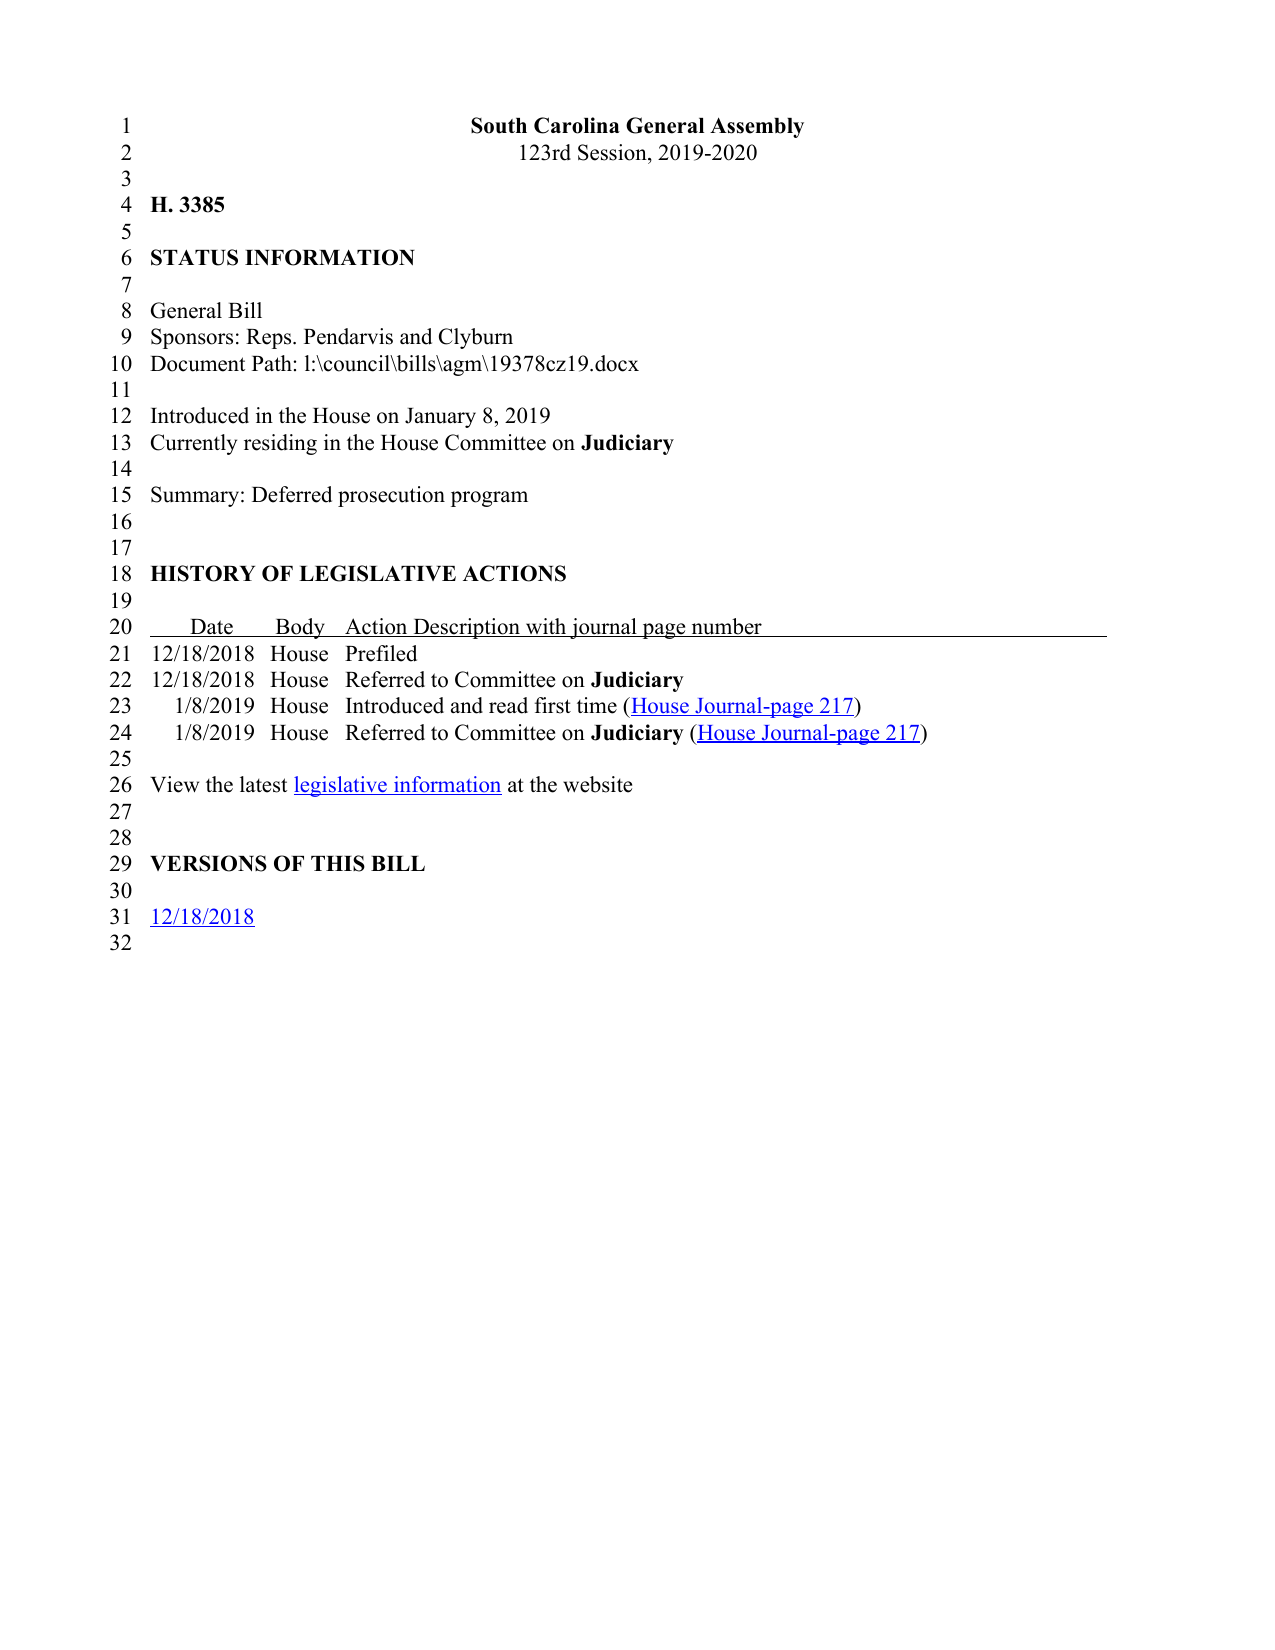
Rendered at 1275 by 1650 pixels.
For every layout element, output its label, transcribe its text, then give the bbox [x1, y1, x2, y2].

text 1/8/2019 House Referred to Committee on Judiciary (House Journal-page 217) [150, 719, 1125, 745]
text VERSIONS OF THIS BILL [150, 850, 1125, 877]
text Date Body Action Description with journal page number [150, 613, 1125, 639]
text Introduced in the House on January 8, 2019 [150, 402, 1125, 429]
text General Bill [150, 297, 1125, 323]
text Currently residing in the House Committee on Judiciary [150, 429, 1125, 455]
text 1/8/2019 House Introduced and read first time (House Journal-page 217) [150, 692, 1125, 719]
text Document Path: l:\council\bills\agm\19378cz19.docx [150, 350, 1125, 376]
text 12/18/2018 [150, 903, 1125, 929]
text 12/18/2018 House Prefiled [150, 639, 1125, 666]
text View the latest legislative information at the website [150, 771, 1125, 798]
text South Carolina General Assembly [150, 112, 1125, 139]
text HISTORY OF LEGISLATIVE ACTIONS [150, 561, 1125, 587]
text STATUS INFORMATION [150, 244, 1125, 271]
text Summary: Deferred prosecution program [150, 481, 1125, 508]
text H. 3385 [150, 192, 1125, 218]
text 12/18/2018 House Referred to Committee on Judiciary [150, 666, 1125, 692]
text 123rd Session, 2019-2020 [150, 139, 1125, 165]
text Sponsors: Reps. Pendarvis and Clyburn [150, 323, 1125, 350]
